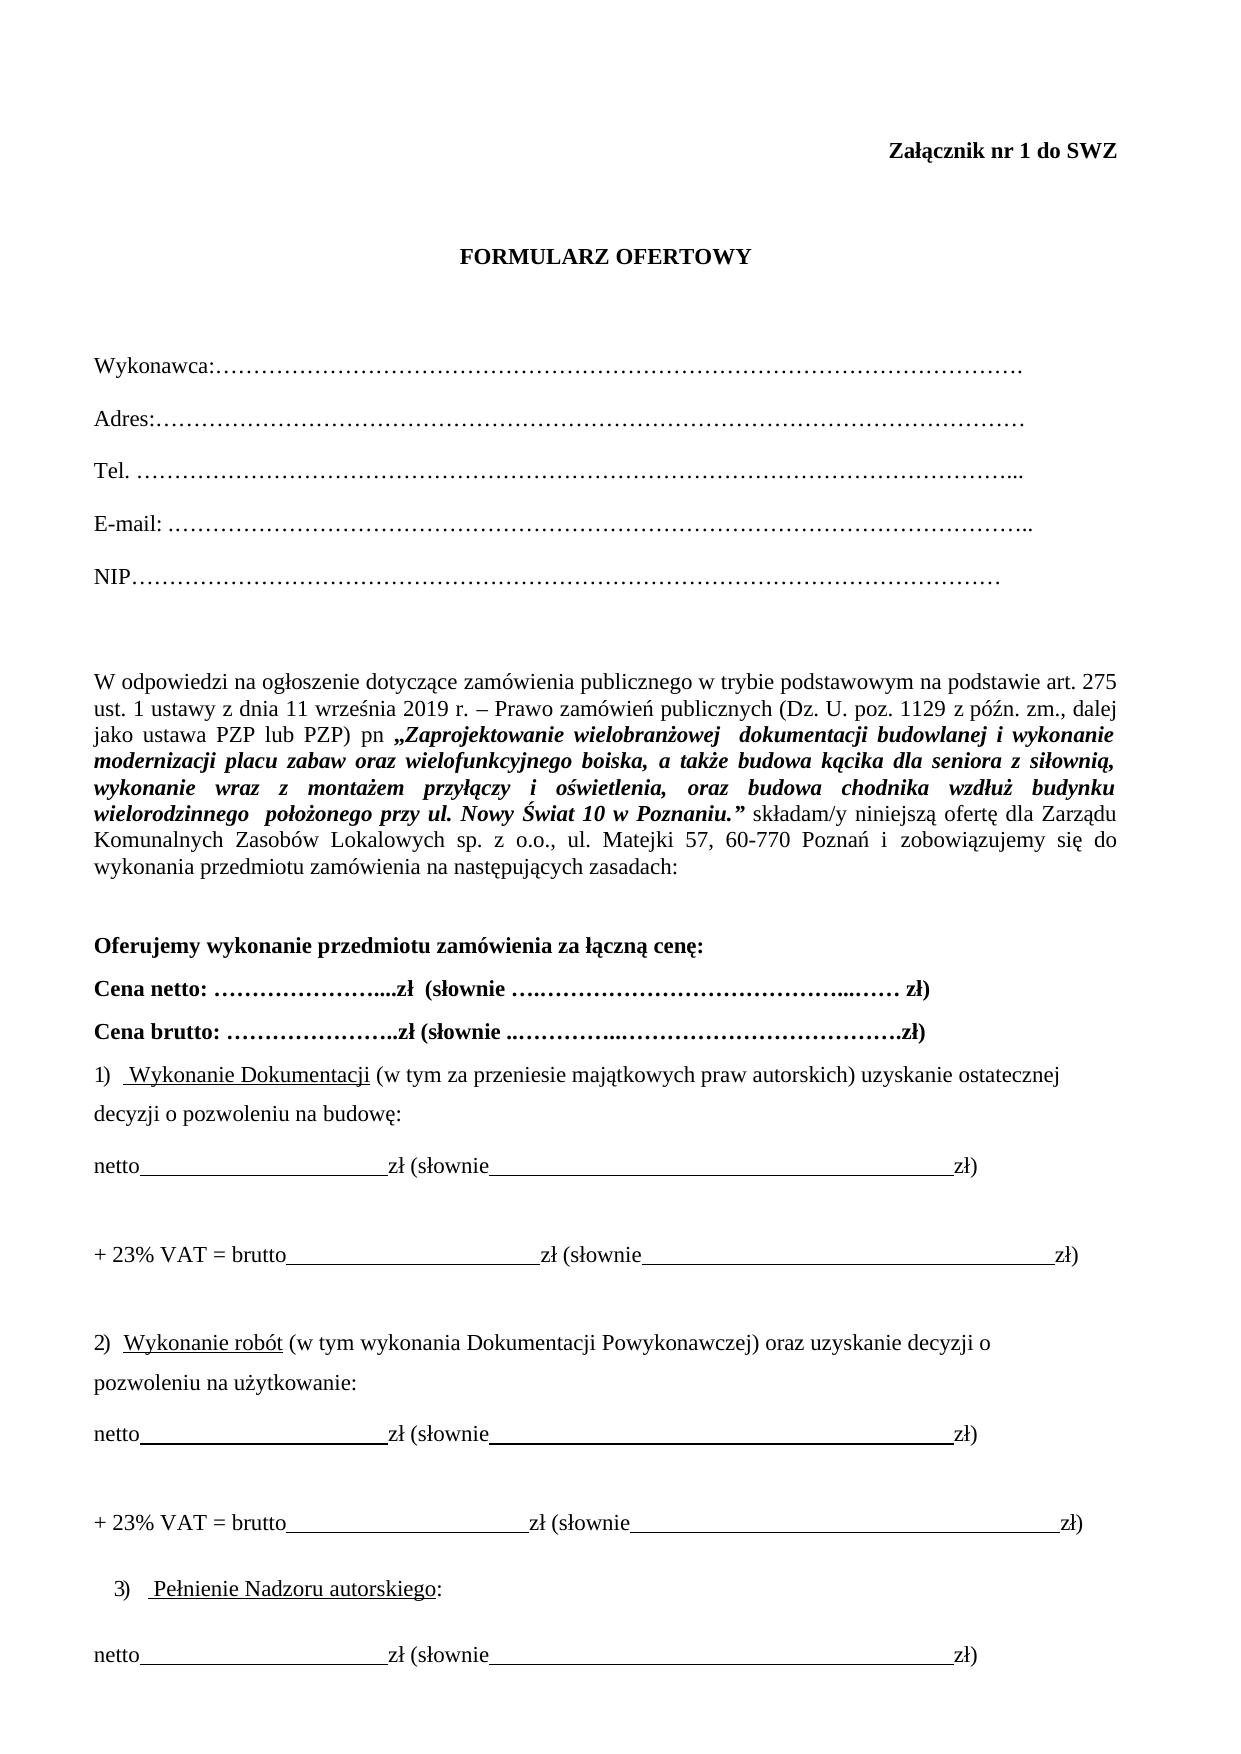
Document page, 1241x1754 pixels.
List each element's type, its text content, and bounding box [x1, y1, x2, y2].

text Cena netto: …………………....zł (słownie ….…………………………………...…… zł) [94, 975, 1117, 1001]
list Wykonanie Dokumentacji (w tym za przeniesie majątkowych praw autorskich) uzyskanie ostatecznej decyzji o pozwoleniu na budowę: [94, 1061, 1092, 1127]
list Pełnienie Nadzoru autorskiego: [113, 1575, 1085, 1601]
text FORMULARZ OFERTOWY [94, 217, 1117, 269]
text Cena brutto: …………………..zł (słownie ..…………..……………………………….zł) [94, 1018, 1117, 1044]
text Załącznik nr 1 do SWZ [94, 137, 1117, 164]
text NIP…………………………………………………………………………………………………… [94, 563, 1117, 589]
text E-mail: .………………………………………………………………………………………………….. [94, 510, 1117, 537]
text + 23% VAT = brutto zł (słownie zł) [94, 1241, 1117, 1267]
text W odpowiedzi na ogłoszenie dotyczące zamówienia publicznego w trybie podstawowym na podstawie art. 275 ust. 1 ustawy z dnia 11 września 2019 r. – Prawo zamówień publicznych (Dz. U. poz. 1129 z późn. zm., dalej jako ustawa PZP lub PZP) pn „Zaprojektowanie wielobranżowej dokumentacji budowlanej i wykonanie modernizacji placu zabaw oraz wielofunkcyjnego boiska, a także budowa kącika dla seniora z siłownią, wykonanie wraz z montażem przyłączy i oświetlenia, oraz budowa chodnika wzdłuż budynku wielorodzinnego położonego przy ul. Nowy Świat 10 w Poznaniu.” składam/y niniejszą ofertę dla Zarządu Komunalnych Zasobów Lokalowych sp. z o.o., ul. Matejki 57, 60-770 Poznań i zobowiązujemy się do wykonania przedmiotu zamówienia na następujących zasadach: [94, 668, 1117, 879]
list Wykonanie robót (w tym wykonania Dokumentacji Powykonawczej) oraz uzyskanie decyzji o pozwoleniu na użytkowanie: [94, 1329, 1092, 1395]
text + 23% VAT = brutto zł (słownie zł) [94, 1509, 1085, 1535]
text netto zł (słownie zł) [94, 1641, 1117, 1667]
text Oferujemy wykonanie przedmiotu zamówienia za łączną cenę: [94, 932, 1117, 958]
text netto zł (słownie zł) [94, 1152, 1117, 1179]
text Wykonawca:……………………………………………………………………………………………. [94, 352, 1117, 378]
text Adres:…………………………………………………………………………………………………… [94, 405, 1117, 431]
text Tel. ……………………………………………………………………………………………………... [94, 458, 1117, 484]
text netto zł (słownie zł) [94, 1420, 1117, 1447]
